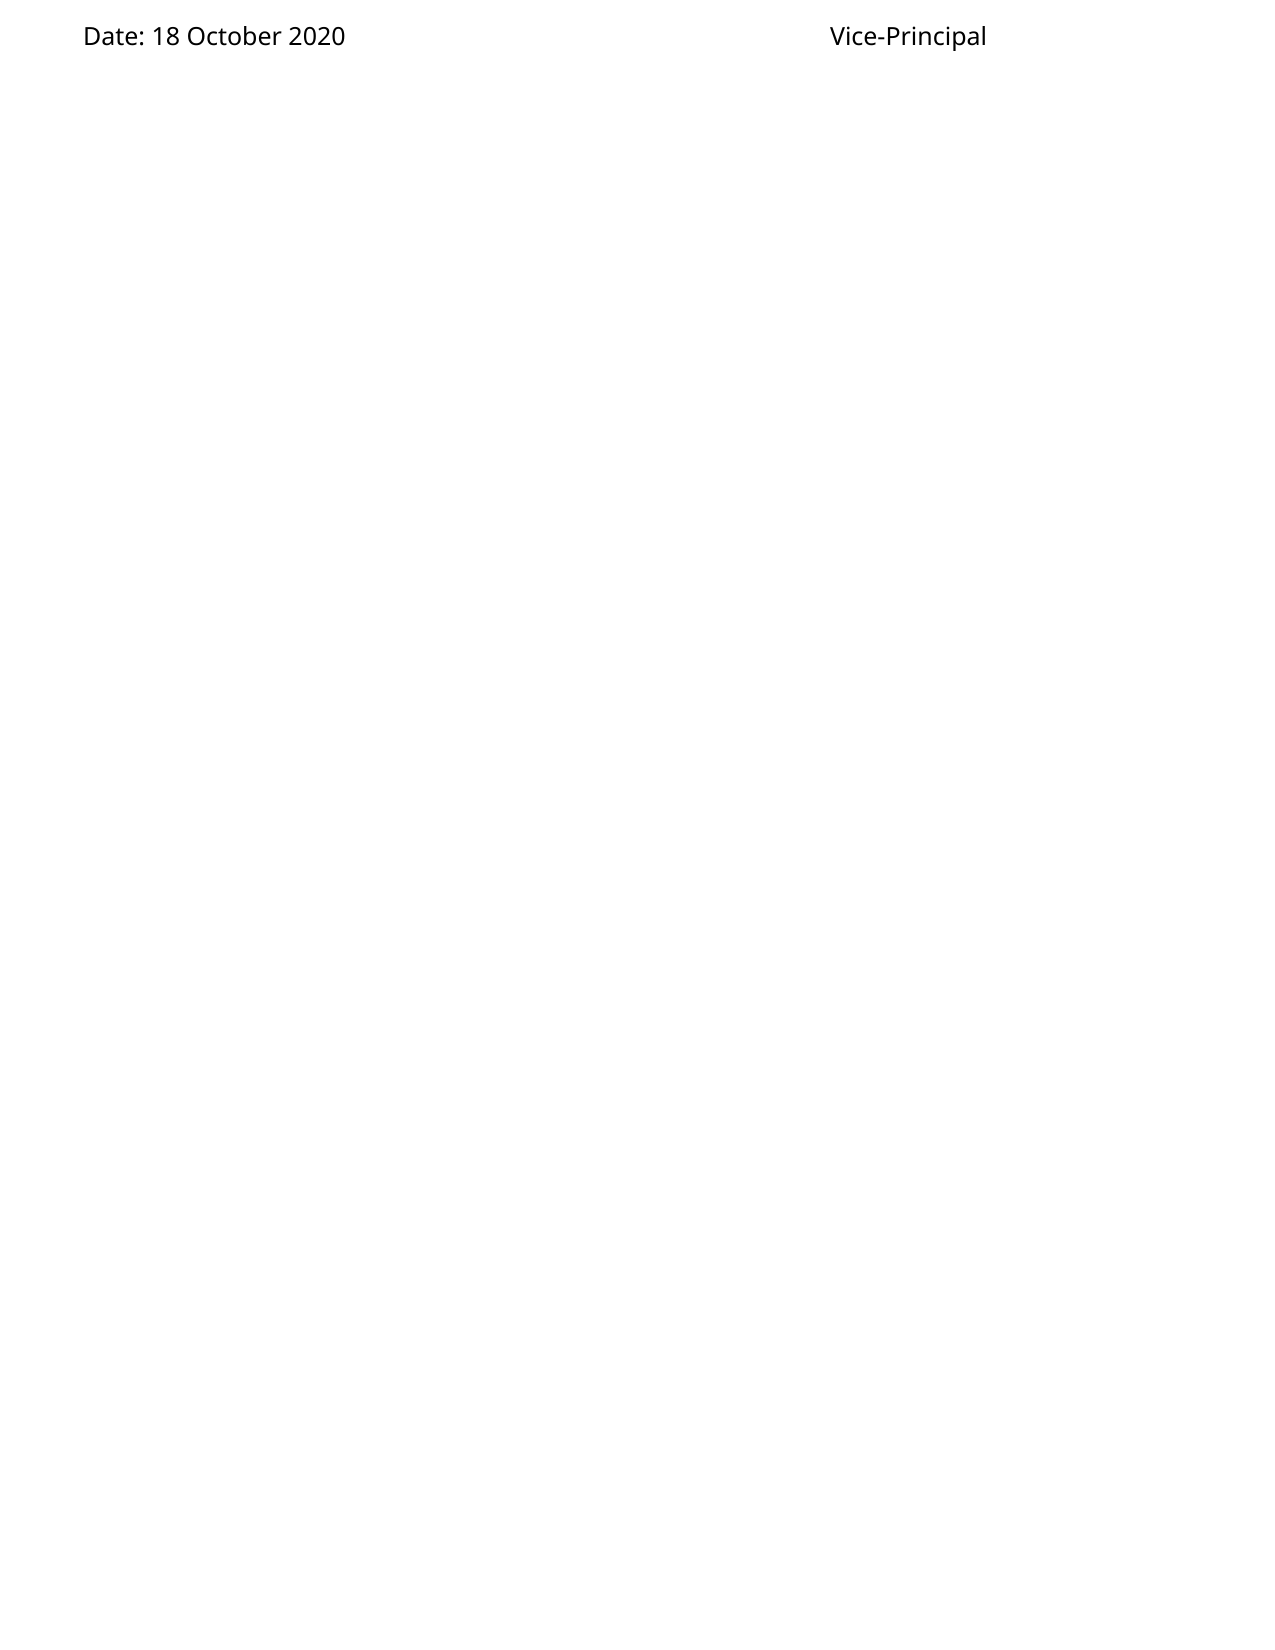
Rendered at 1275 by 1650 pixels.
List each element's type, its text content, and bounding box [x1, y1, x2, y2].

text Date: 18 October 2020 Vice-Principal [37, 19, 1209, 53]
